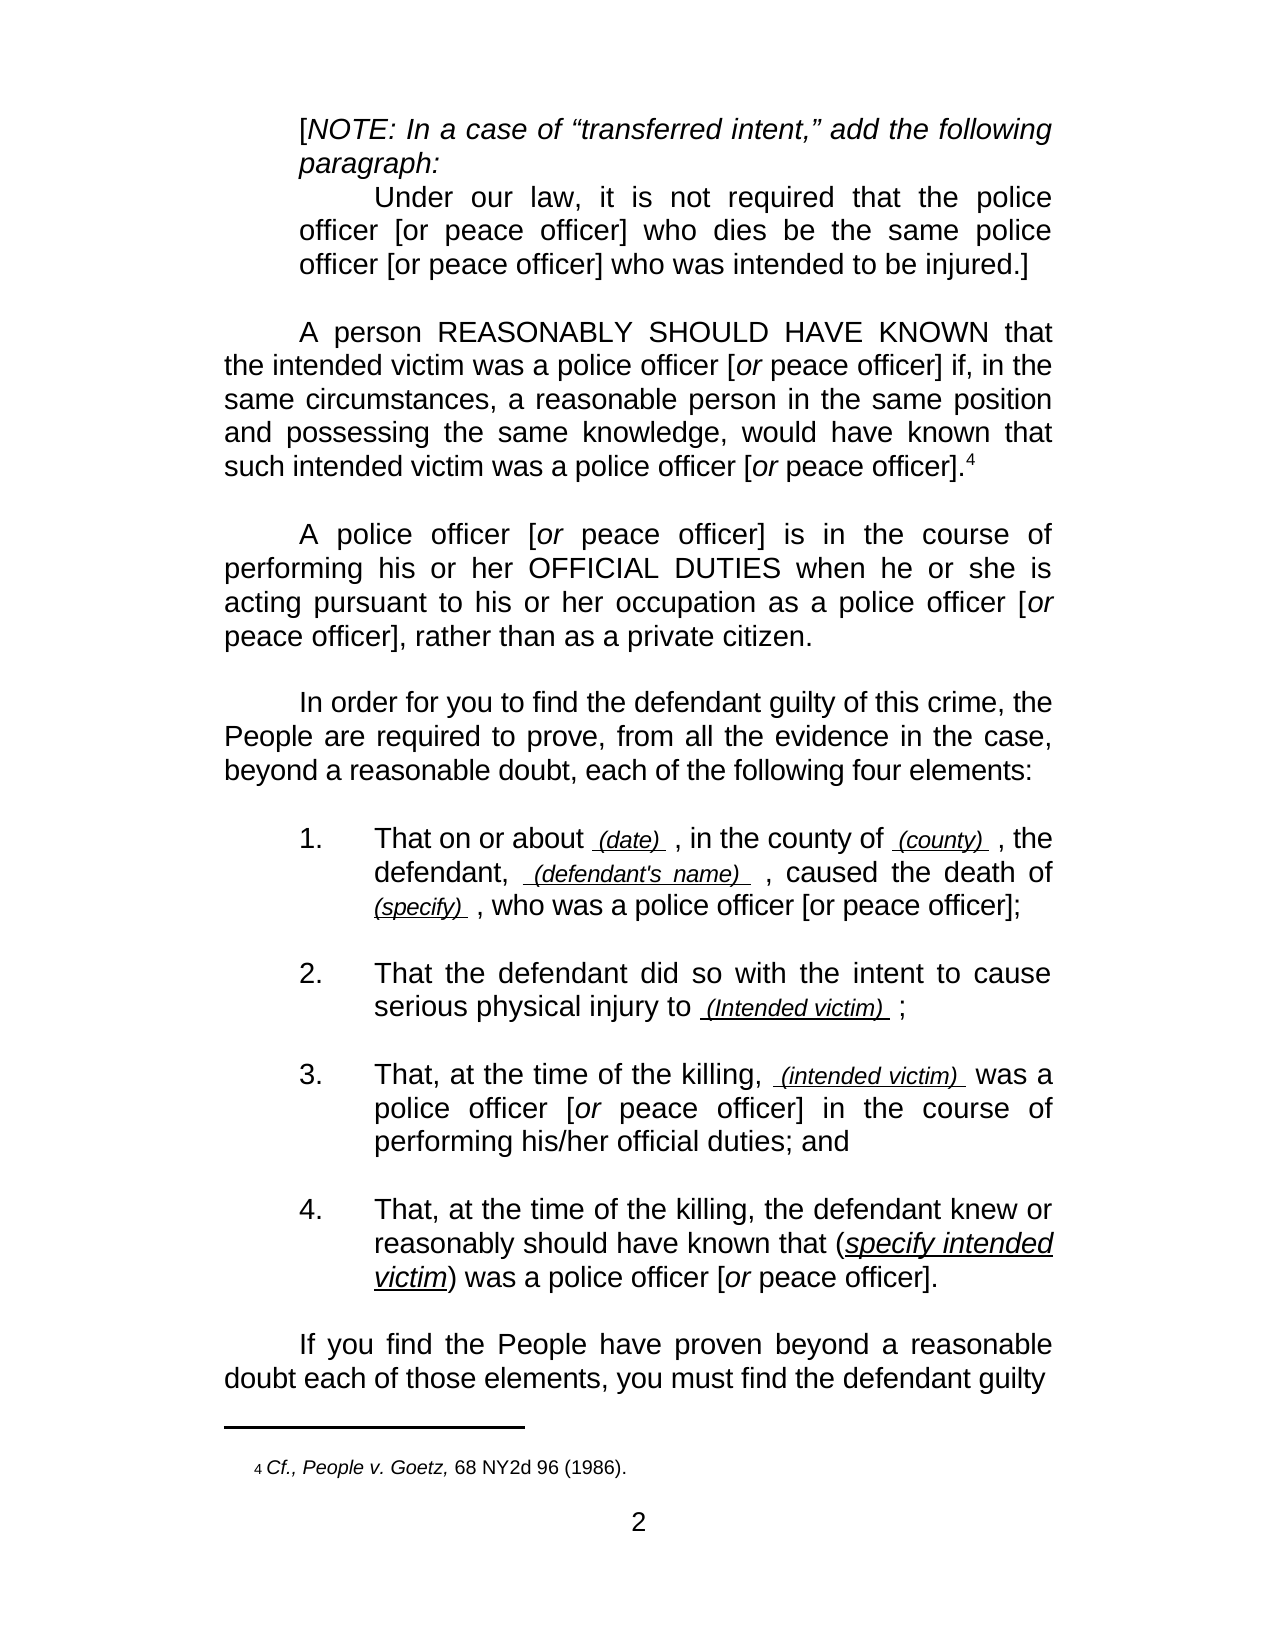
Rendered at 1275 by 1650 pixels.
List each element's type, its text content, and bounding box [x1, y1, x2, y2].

list That the defendant did so with the intent to cause serious physical injury to (Intended victim) ; [299, 957, 1053, 1024]
text A police officer [or peace officer] is in the course of performing his or her OFFICIAL DUTIES when he or she is acting pursuant to his or her occupation as a police officer [or peace officer], rather than as a private citizen. [224, 517, 1053, 653]
list That, at the time of the killing, (intended victim) was a police officer [or peace officer] in the course of performing his/her official duties; and [299, 1057, 1053, 1159]
list That on or about (date) , in the county of (county) , the defendant, (defendant's name) , caused the death of (specify) , who was a police officer [or peace officer]; [299, 822, 1053, 922]
text If you find the People have proven beyond a reasonable doubt each of those elements, you must find the defendant guilty [224, 1327, 1053, 1395]
text [NOTE: In a case of “transferred intent,” add the following paragraph: [299, 112, 1053, 180]
text 4 Cf., People v. Goetz, 68 NY2d 96 (1986). [254, 1453, 1053, 1479]
text Under our law, it is not required that the police officer [or peace officer] who dies be the same police officer [or peace officer] who was intended to be injured.] [299, 180, 1053, 281]
text In order for you to find the defendant guilty of this crime, the People are required to prove, from all the evidence in the case, beyond a reasonable doubt, each of the following four elements: [224, 686, 1053, 788]
list That, at the time of the killing, the defendant knew or reasonably should have known that (specify intended victim) was a police officer [or peace officer]. [299, 1193, 1053, 1294]
text 2 [224, 1506, 1053, 1537]
text A person REASONABLY SHOULD HAVE KNOWN that the intended victim was a police officer [or peace officer] if, in the same circumstances, a reasonable person in the same position and possessing the same knowledge, would have known that such intended victim was a police officer [or peace officer].4 [224, 315, 1053, 483]
